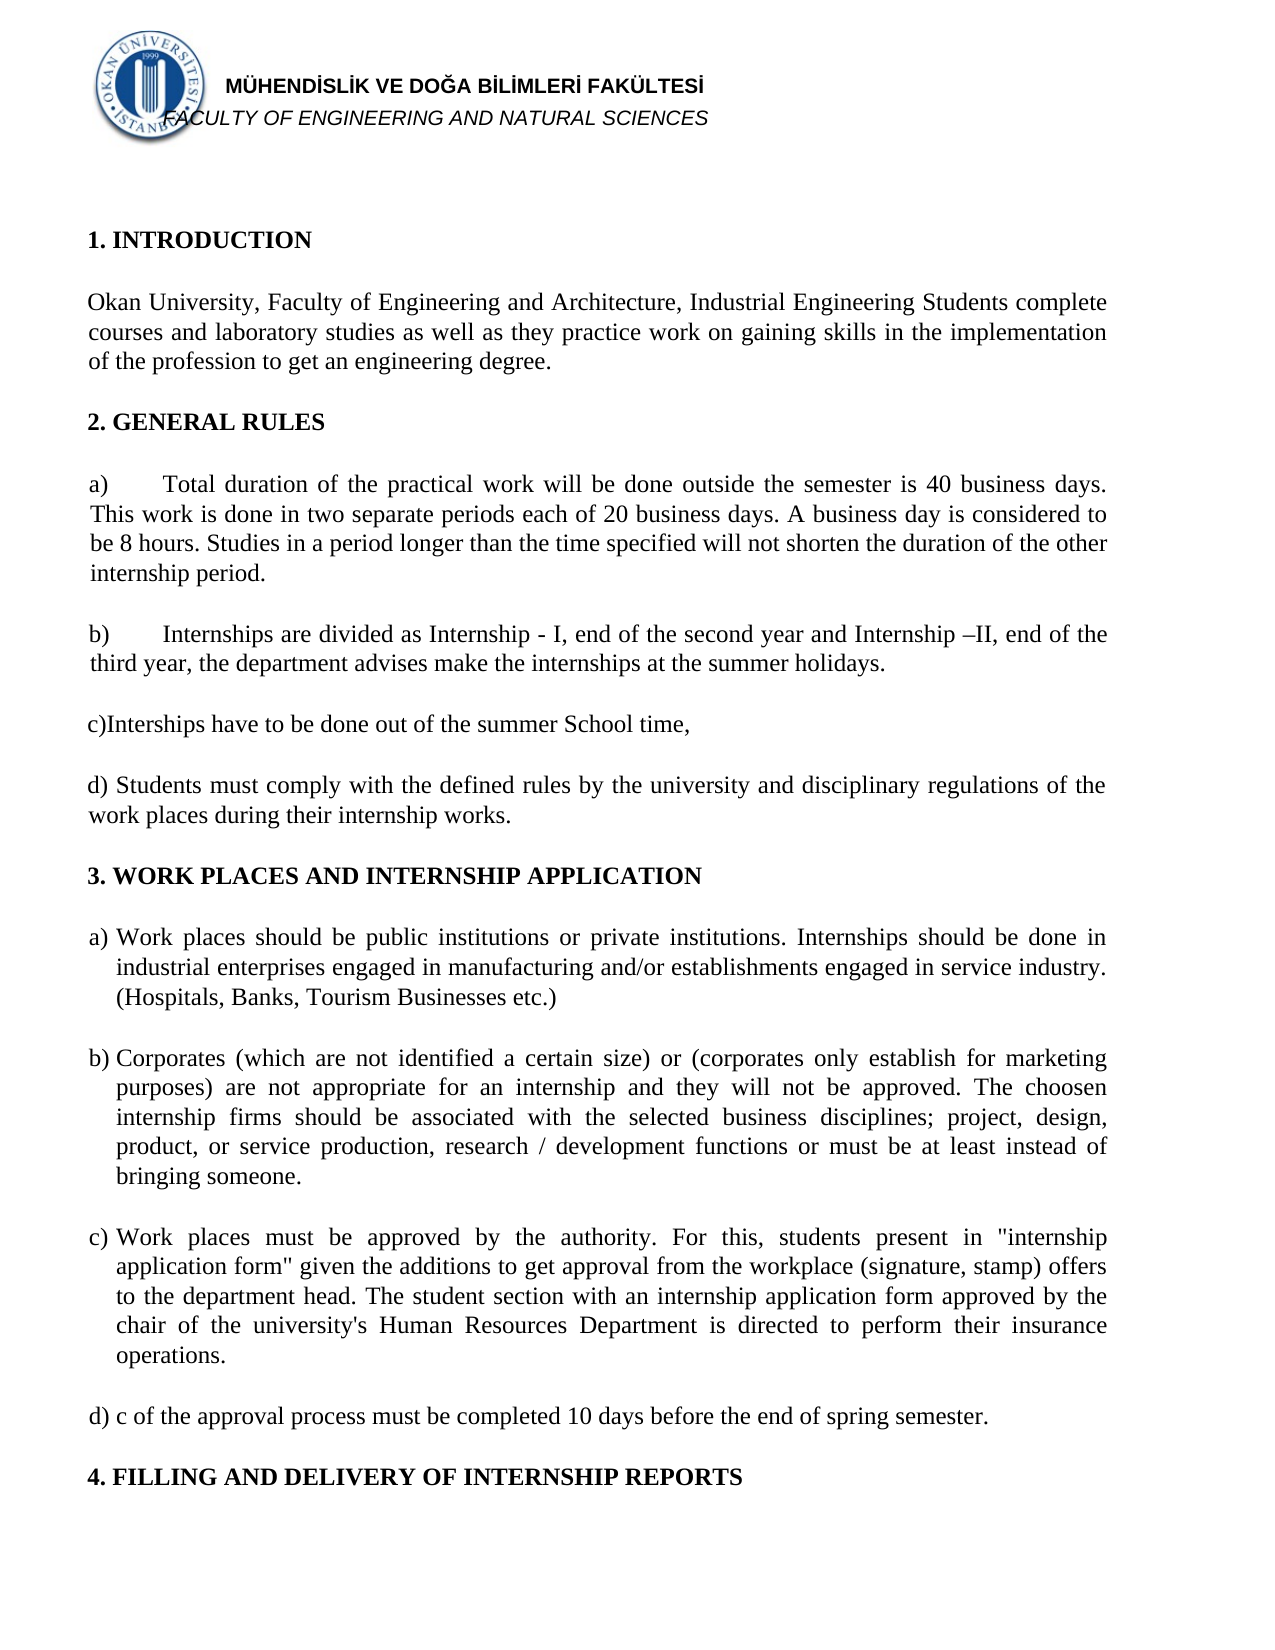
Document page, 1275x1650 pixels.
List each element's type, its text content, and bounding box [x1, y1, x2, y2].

picture [92, 30, 218, 148]
text Okan University, Faculty of Engineering and Architecture, Industrial Engineering Students complete courses and laboratory studies as well as they practice work on gaining skills in the implementation of the profession to get an engineering degree. [87, 287, 1108, 375]
text c)Interships have to be done out of the summer School time, [87, 709, 1108, 738]
subtitle 3. WORK PLACES AND INTERNSHIP APPLICATION [87, 861, 1107, 889]
list Corporates (which are not identified a certain size) or (corporates only establish for marketing purposes) are not appropriate for an internship and they will not be approved. The choosen internship firms should be associated with the selected business disciplines; project, design, product, or service production, research / development functions or must be at least instead of bringing someone. [89, 1043, 1108, 1190]
subtitle 1. INTRODUCTION [87, 225, 1107, 254]
list Work places should be public institutions or private institutions. Internships should be done in industrial enterprises engaged in manufacturing and/or establishments engaged in service industry. (Hospitals, Banks, Tourism Businesses etc.) [89, 922, 1108, 1010]
list c of the approval process must be completed 10 days before the end of spring semester. [89, 1401, 1108, 1430]
text d) Students must comply with the defined rules by the university and disciplinary regulations of the work places during their internship works. [87, 770, 1108, 828]
list Total duration of the practical work will be done outside the semester is 40 business days. This work is done in two separate periods each of 20 business days. A business day is considered to be 8 hours. Studies in a period longer than the time specified will not shorten the duration of the other internship period. [89, 469, 1108, 587]
subtitle 4. FILLING AND DELIVERY OF INTERNSHIP REPORTS [87, 1462, 1107, 1491]
list Internships are divided as Internship - I, end of the second year and Internship –II, end of the third year, the department advises make the internships at the summer holidays. [89, 619, 1108, 677]
list Work places must be approved by the authority. For this, students present in "internship application form" given the additions to get approval from the workplace (signature, stamp) offers to the department head. The student section with an internship application form approved by the chair of the university's Human Resources Department is directed to perform their insurance operations. [89, 1222, 1108, 1369]
subtitle 2. GENERAL RULES [87, 407, 1107, 436]
